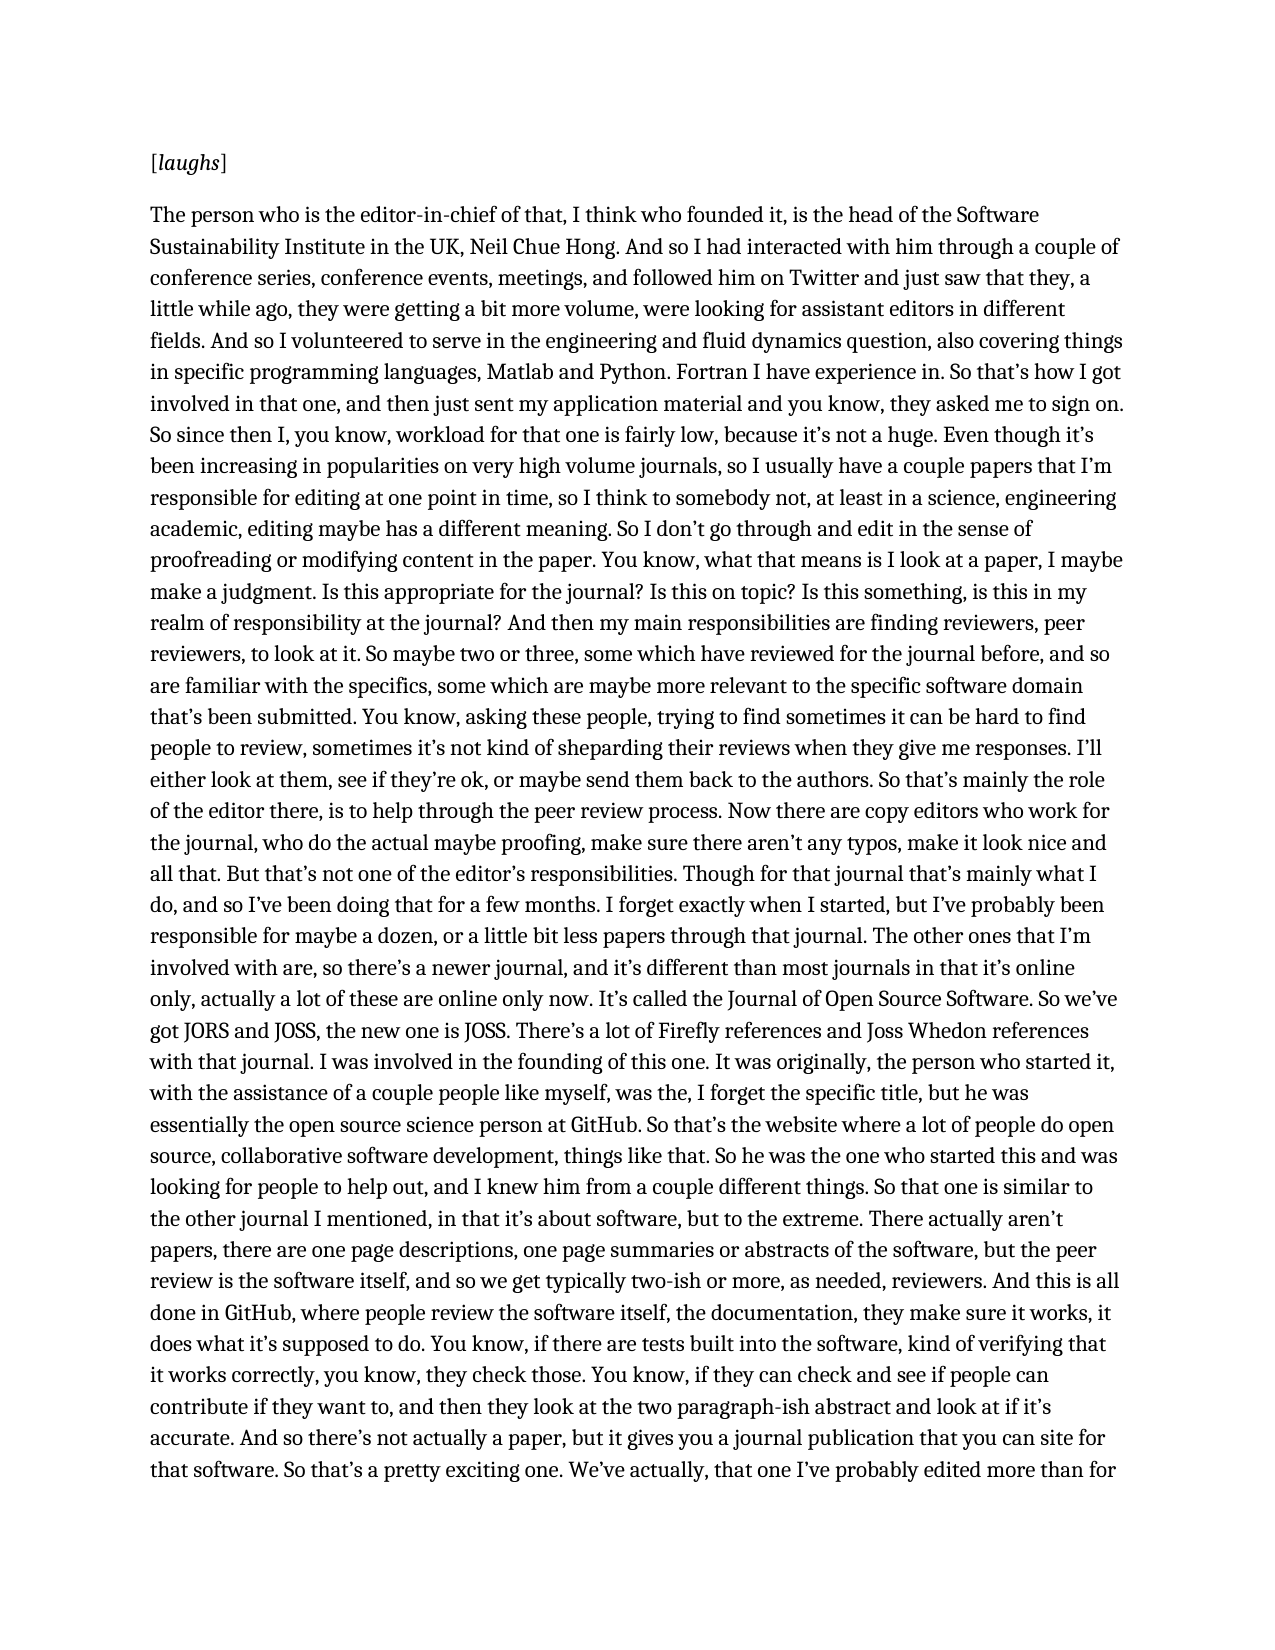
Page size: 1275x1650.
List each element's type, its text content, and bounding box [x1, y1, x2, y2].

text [150, 202, 1125, 1483]
text [laughs] [150, 150, 1125, 176]
